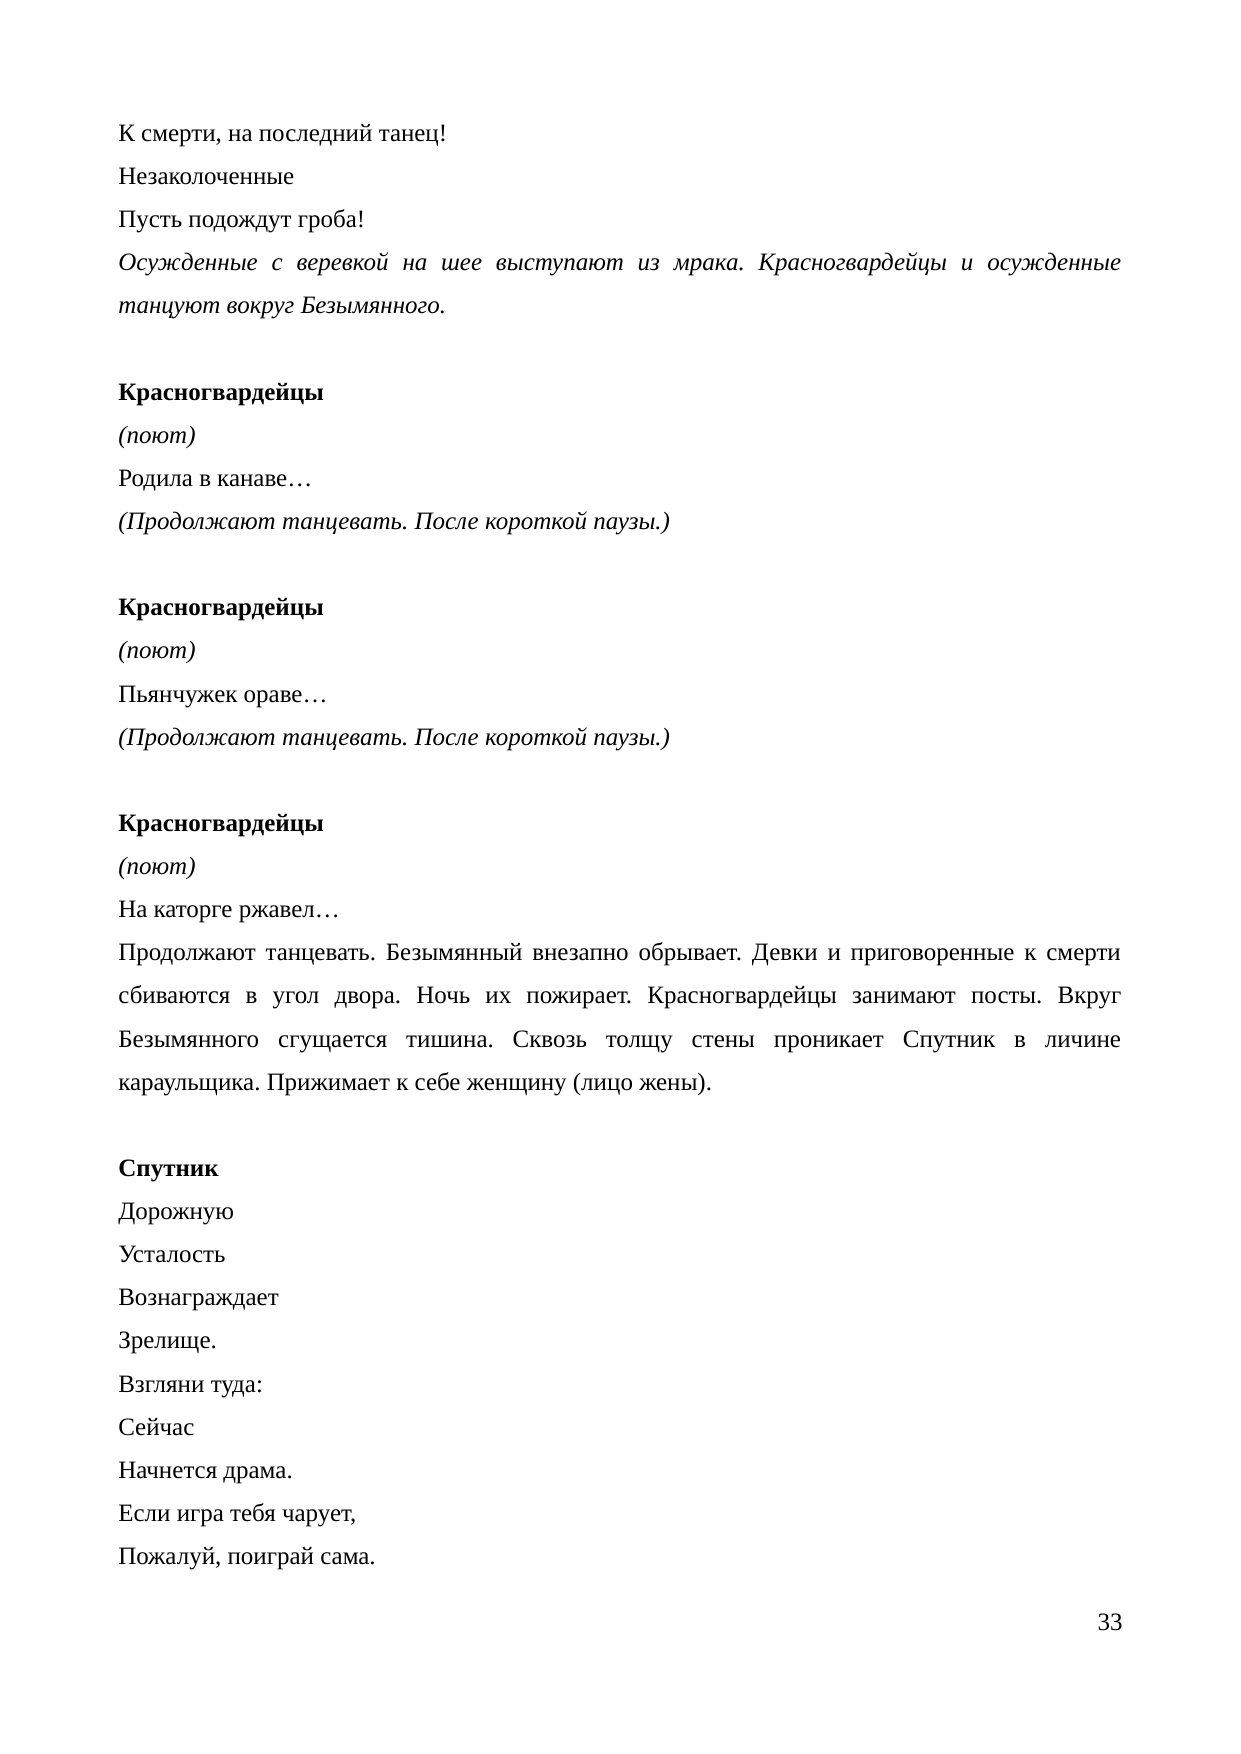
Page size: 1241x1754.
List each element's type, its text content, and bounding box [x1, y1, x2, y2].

text Красногвардейцы [118, 808, 1122, 837]
text (Продолжают танцевать. После короткой паузы.) [118, 506, 1122, 535]
text Красногвардейцы [118, 377, 1122, 406]
text Начнется драма. [118, 1455, 1122, 1484]
text Зрелище. [118, 1326, 1122, 1354]
text Вознаграждает [118, 1282, 1122, 1311]
text (Продолжают танцевать. После короткой паузы.) [118, 722, 1122, 751]
text (поют) [118, 851, 1122, 880]
text Сейчас [118, 1412, 1122, 1441]
text Осужденные с веревкой на шее выступают из мрака. Красногвардейцы и осужденные танцуют вокруг Безымянного. [118, 247, 1122, 319]
text К смерти, на последний танец! [118, 118, 1122, 147]
text Продолжают танцевать. Безымянный внезапно обрывает. Девки и приговоренные к смерти сбиваются в угол двора. Ночь их пожирает. Красногвардейцы занимают посты. Вкруг Безымянного сгущается тишина. Сквозь толщу стены проникает Спутник в личине караульщика. Прижимает к себе женщину (лицо жены). [118, 937, 1122, 1096]
text Пусть подождут гроба! [118, 204, 1122, 233]
text (поют) [118, 420, 1122, 449]
text (поют) [118, 636, 1122, 664]
text Красногвардейцы [118, 592, 1122, 621]
text Если игра тебя чарует, [118, 1498, 1122, 1527]
text Пьянчужек ораве… [118, 679, 1122, 707]
text Незаколоченные [118, 161, 1122, 190]
text Родила в канаве… [118, 463, 1122, 492]
text Пожалуй, поиграй сама. [118, 1541, 1122, 1570]
text На каторге ржавел… [118, 894, 1122, 923]
text Спутник [118, 1153, 1122, 1182]
text Дорожную [118, 1196, 1122, 1225]
text Взгляни туда: [118, 1369, 1122, 1397]
text Усталость [118, 1239, 1122, 1268]
